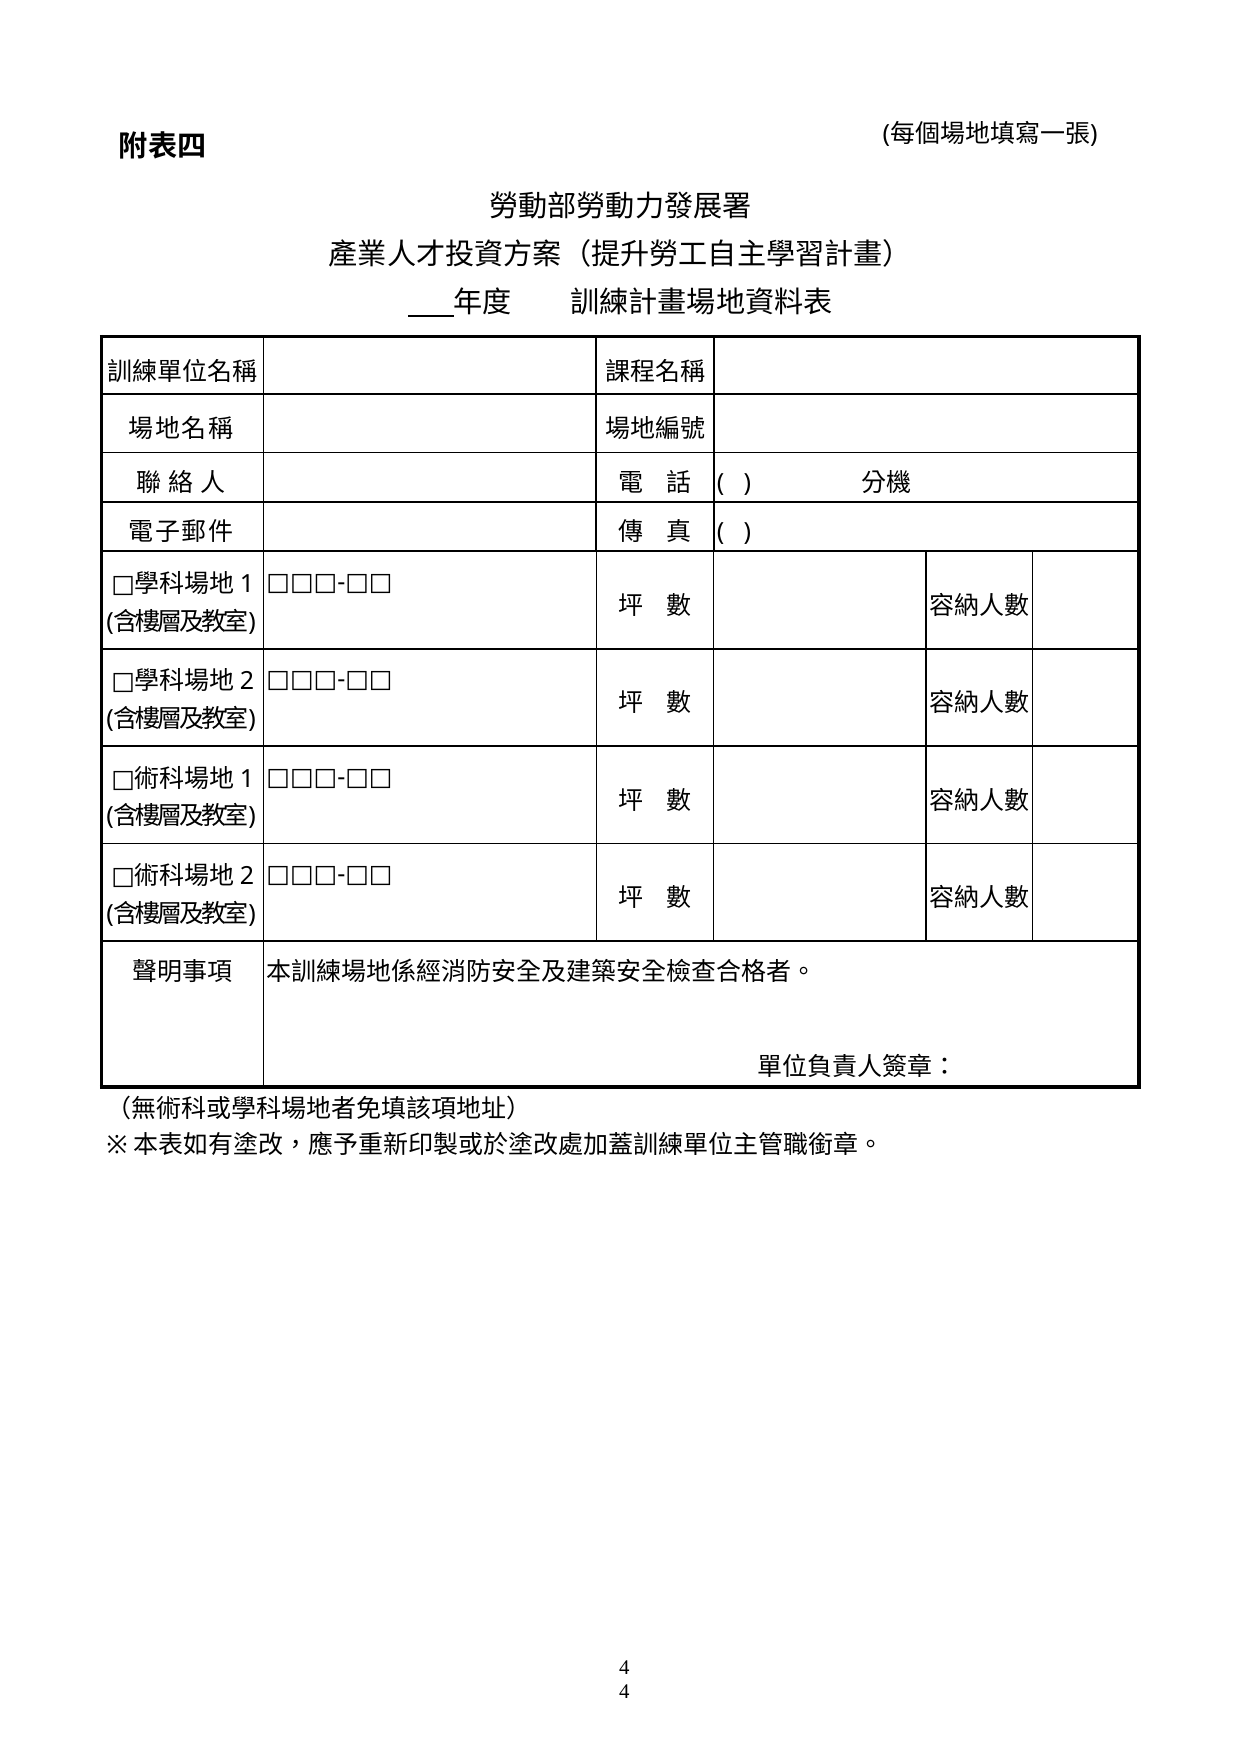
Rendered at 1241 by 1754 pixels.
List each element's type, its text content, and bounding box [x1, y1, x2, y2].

table_cell ( ) 分機 [715, 453, 1137, 501]
table_cell □□□-□□ [264, 747, 596, 843]
table_cell [1033, 552, 1137, 648]
table_cell 場地編號 [597, 395, 713, 451]
table_cell 容納人數 [927, 844, 1032, 940]
table_header [715, 338, 1137, 393]
table_cell □術科場地2 (含樓層及教室) [103, 844, 263, 940]
text 勞動部勞動力發展署 [106, 178, 1134, 226]
table_cell [1033, 844, 1137, 940]
table_cell [714, 747, 925, 843]
table_cell □□□-□□ [264, 552, 596, 648]
text （無術科或學科場地者免填該項地址） [106, 1089, 1134, 1125]
table_header 課程名稱 [597, 338, 713, 393]
table_cell □學科場地1 (含樓層及教室) [103, 552, 263, 648]
table_header [264, 338, 595, 393]
table_cell [264, 503, 595, 550]
table_cell [264, 453, 595, 501]
text ※ 本表如有塗改，應予重新印製或於塗改處加蓋訓練單位主管職銜章。 [106, 1125, 1134, 1161]
table_cell 傳 真 [597, 503, 713, 550]
table_cell 坪 數 [597, 747, 713, 843]
table_cell [1033, 650, 1137, 745]
table_cell [714, 844, 925, 940]
table_cell 電 子 郵 件 [103, 503, 263, 550]
table_header 訓練單位名稱 [103, 338, 263, 393]
table_cell 場 地 名 稱 [103, 395, 263, 451]
table_cell 坪 數 [597, 552, 713, 648]
table_cell 本訓練場地係經消防安全及建築安全檢查合格者。 單位負責人簽章： [264, 942, 1137, 1085]
table_cell 坪 數 [597, 650, 713, 745]
table_cell □學科場地2 (含樓層及教室) [103, 650, 263, 745]
table_cell [715, 395, 1137, 451]
table_cell 聲明事項 [103, 942, 263, 1085]
table_cell 容納人數 [927, 552, 1032, 648]
text 年度 訓練計畫場地資料表 [106, 274, 1134, 322]
table_cell [714, 650, 925, 745]
text 產業人才投資方案（提升勞工自主學習計畫） [106, 226, 1134, 274]
table_cell 聯 絡 人 [103, 453, 263, 501]
table_cell 容納人數 [927, 650, 1032, 745]
table_cell [1033, 747, 1137, 843]
table_cell 坪 數 [597, 844, 713, 940]
table_cell □術科場地1 (含樓層及教室) [103, 747, 263, 843]
table_cell □□□-□□ [264, 844, 596, 940]
table_cell [264, 395, 595, 451]
text 附表四 [119, 118, 1134, 166]
table_cell □□□-□□ [264, 650, 596, 745]
table_cell ( ) [715, 503, 1137, 550]
table_cell 容納人數 [927, 747, 1032, 843]
table_cell 電 話 [597, 453, 713, 501]
table_cell [714, 552, 925, 648]
